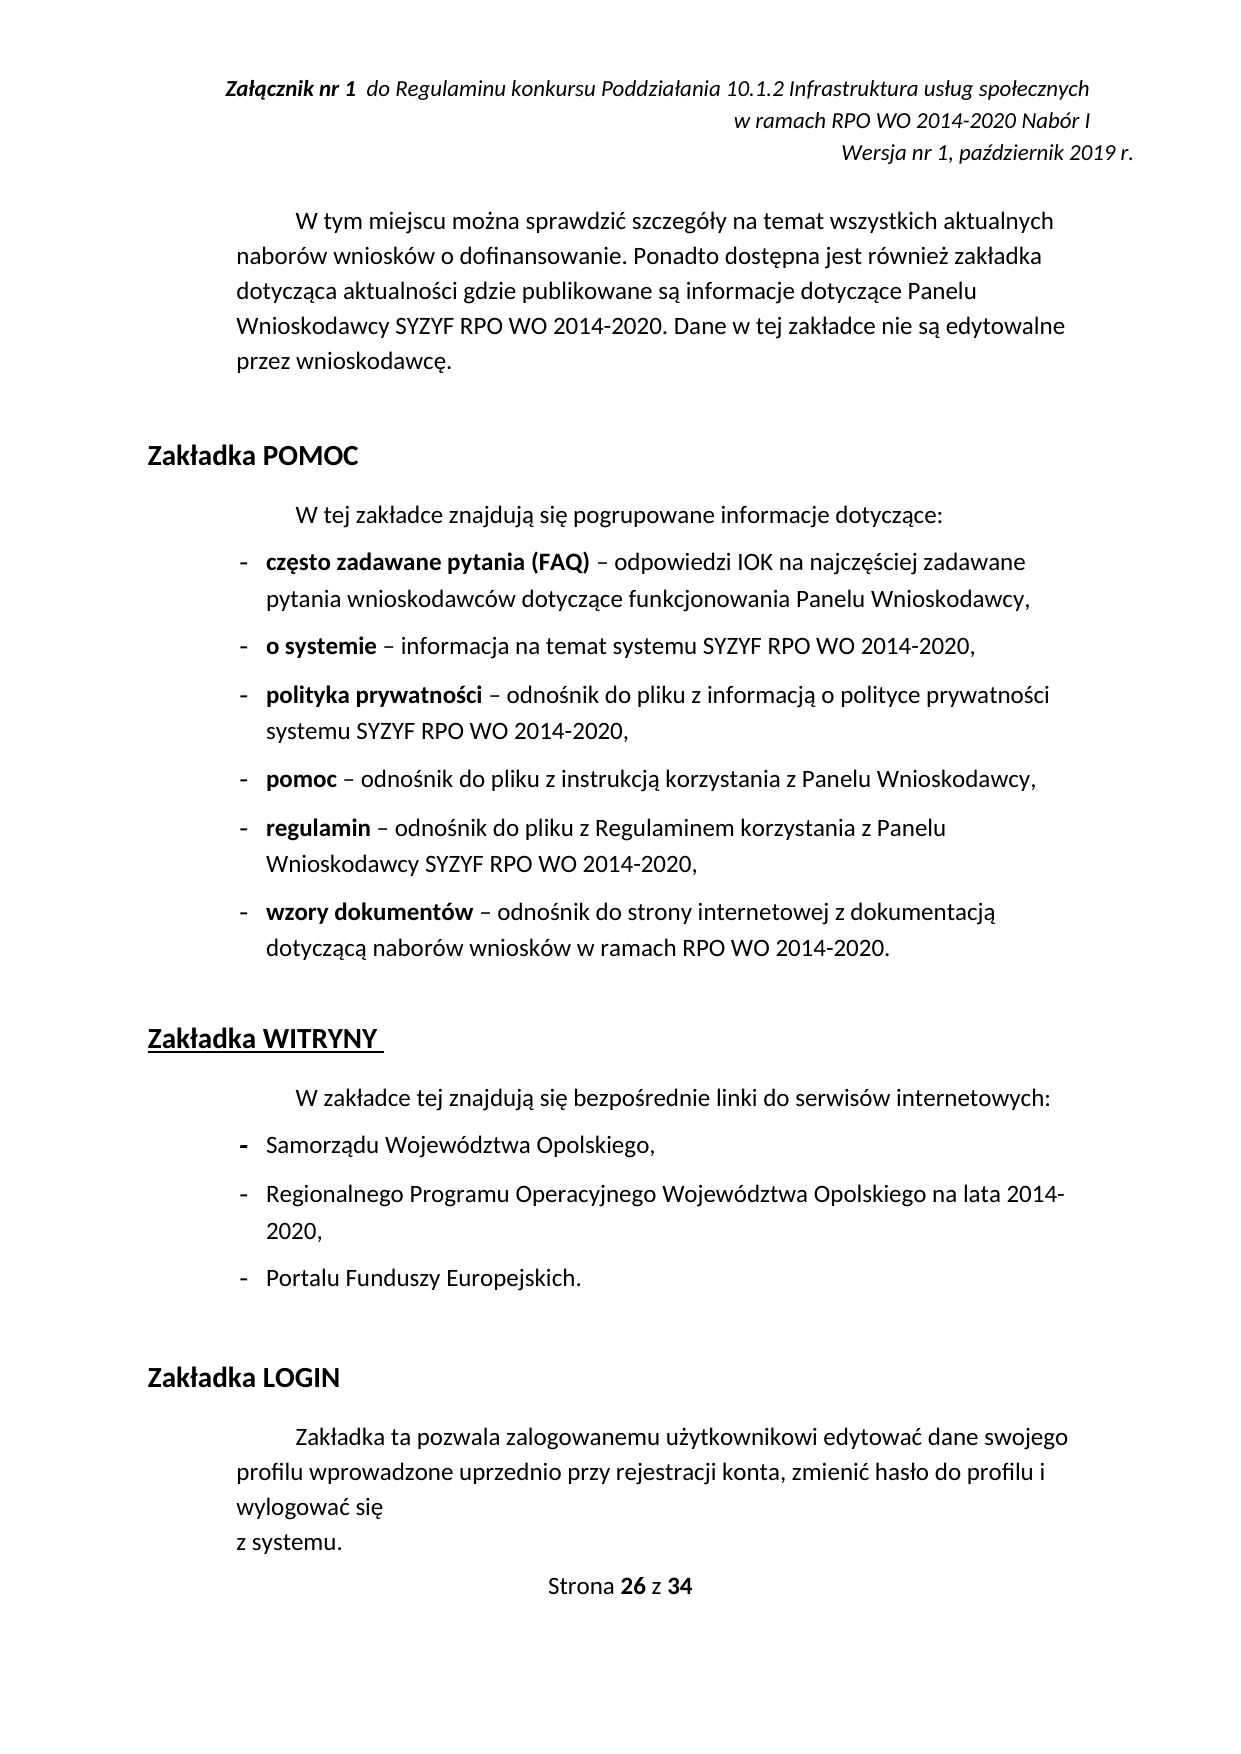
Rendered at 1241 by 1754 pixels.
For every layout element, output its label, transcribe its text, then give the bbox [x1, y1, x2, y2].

subtitle Zakładka WITRYNY [148, 1020, 1093, 1056]
text W tej zakładce znajdują się pogrupowane informacje dotyczące: [236, 499, 1093, 529]
list Regionalnego Programu Operacyjnego Województwa Opolskiego na lata 2014-2020, [236, 1179, 1093, 1245]
list wzory dokumentów – odnośnik do strony internetowej z dokumentacją dotyczącą naborów wniosków w ramach RPO WO 2014-2020. [236, 896, 1093, 962]
text W tym miejscu można sprawdzić szczegóły na temat wszystkich aktualnych naborów wniosków o dofinansowanie. Ponadto dostępna jest również zakładka dotycząca aktualności gdzie publikowane są informacje dotyczące Panelu Wnioskodawcy SYZYF RPO WO 2014-2020. Dane w tej zakładce nie są edytowalne przez wnioskodawcę. [236, 205, 1093, 376]
list często zadawane pytania (FAQ) – odpowiedzi IOK na najczęściej zadawane pytania wnioskodawców dotyczące funkcjonowania Panelu Wnioskodawcy, [236, 547, 1093, 613]
subtitle Zakładka LOGIN [148, 1359, 1093, 1394]
list pomoc – odnośnik do pliku z instrukcją korzystania z Panelu Wnioskodawcy, [236, 763, 1093, 795]
list Samorządu Województwa Opolskiego, [236, 1130, 1093, 1161]
subtitle Zakładka POMOC [148, 437, 1093, 473]
list polityka prywatności – odnośnik do pliku z informacją o polityce prywatności systemu SYZYF RPO WO 2014-2020, [236, 679, 1093, 746]
list o systemie – informacja na temat systemu SYZYF RPO WO 2014-2020, [236, 630, 1093, 662]
text Zakładka ta pozwala zalogowanemu użytkownikowi edytować dane swojego profilu wprowadzone uprzednio przy rejestracji konta, zmienić hasło do profilu i wylogować się z systemu. [236, 1421, 1093, 1556]
list regulamin – odnośnik do pliku z Regulaminem korzystania z Panelu Wnioskodawcy SYZYF RPO WO 2014-2020, [236, 812, 1093, 879]
list Portalu Funduszy Europejskich. [236, 1262, 1093, 1294]
text W zakładce tej znajdują się bezpośrednie linki do serwisów internetowych: [236, 1082, 1093, 1113]
